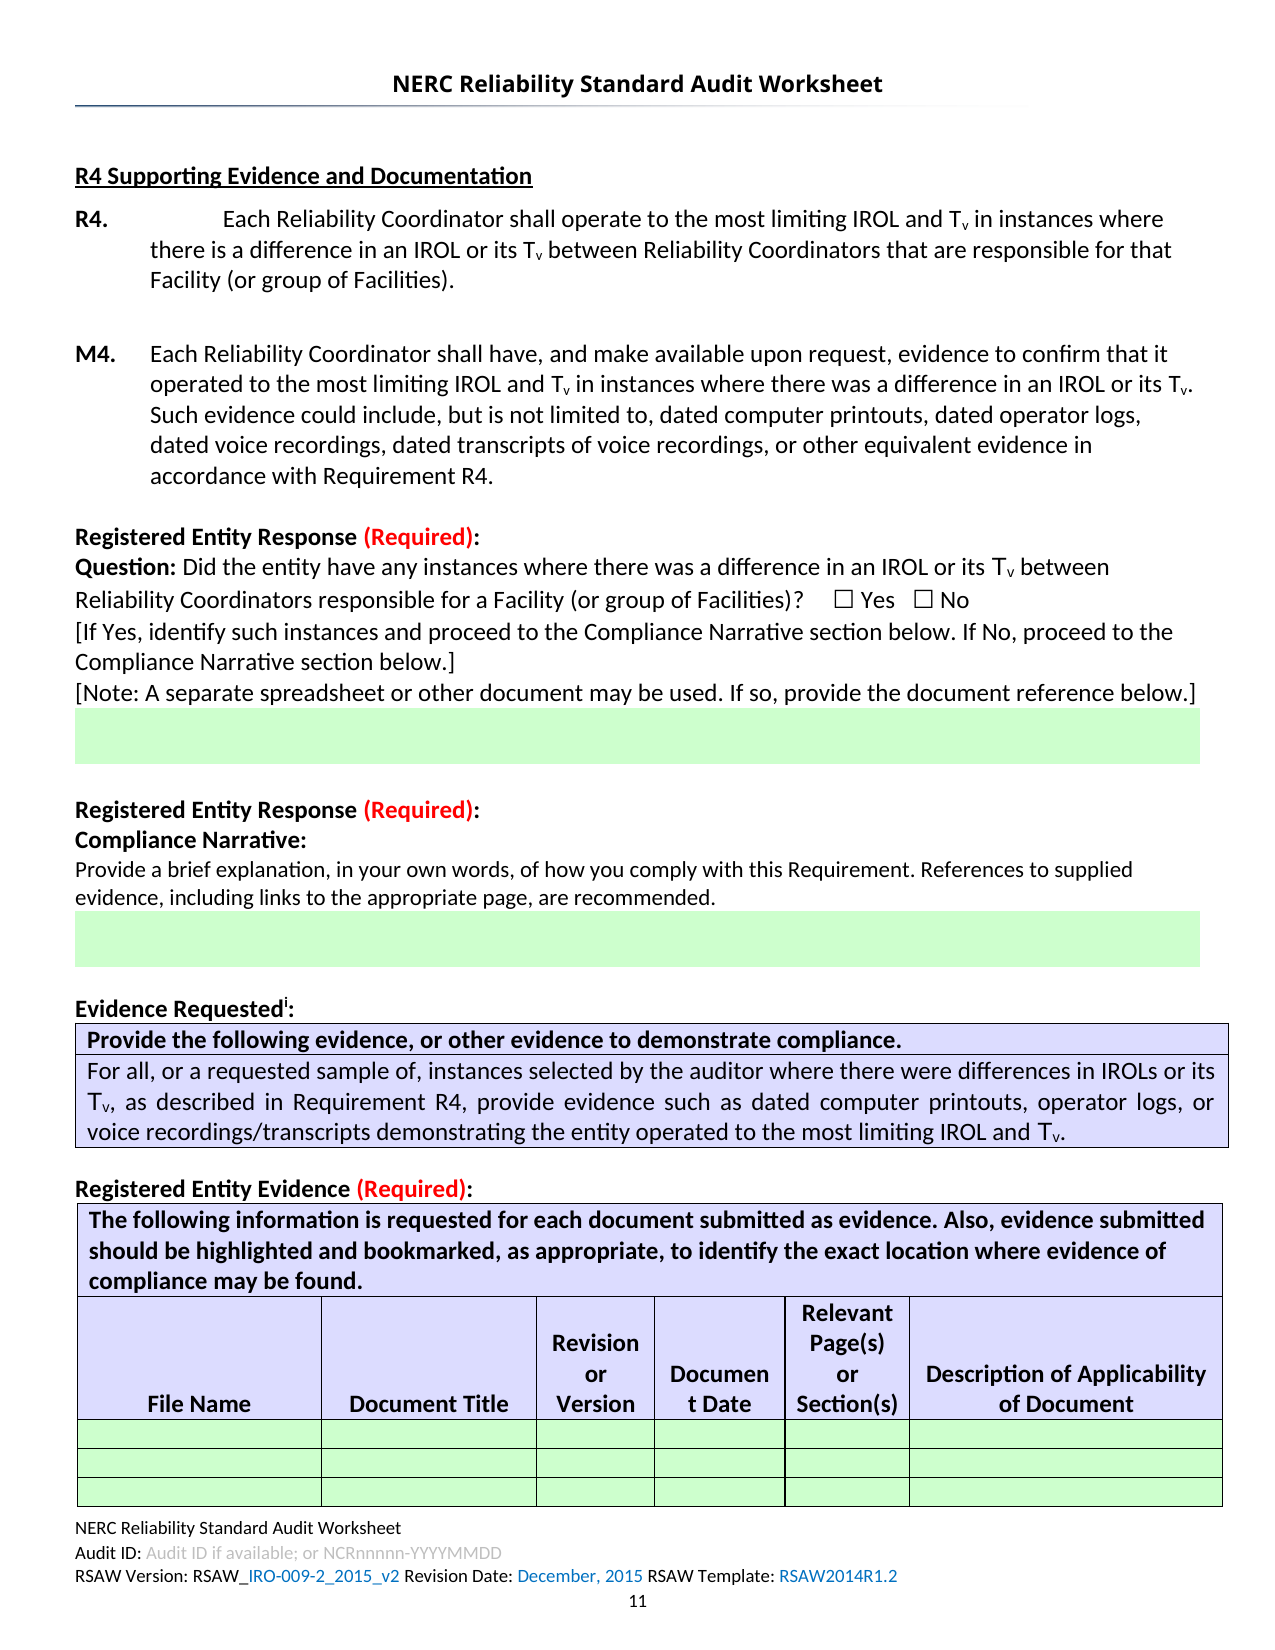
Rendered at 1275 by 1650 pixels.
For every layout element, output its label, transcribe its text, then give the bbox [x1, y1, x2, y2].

table_cell [537, 1449, 654, 1477]
table_cell [78, 1449, 321, 1477]
table_header Provide the following evidence, or other evidence to demonstrate compliance. [76, 1024, 1228, 1054]
table_cell [786, 1449, 909, 1477]
text Registered Entity Response (Required): [75, 794, 1200, 825]
table_cell [78, 1420, 321, 1448]
table_header The following information is requested for each document submitted as evidence. Also, evidence submitted should be highlighted and bookmarked, as appropriate, to identify the exact location where evidence of compliance may be found. [78, 1204, 1222, 1296]
picture [75, 105, 1052, 114]
text M4. Each Reliability Coordinator shall have, and make available upon request, evidence to confirm that it operated to the most limiting IROL and Tv in instances where there was a difference in an IROL or its Tv. Such evidence could include, but is not limited to, dated computer printouts, dated operator logs, dated voice recordings, dated transcripts of voice recordings, or other equivalent evidence in accordance with Requirement R4. [75, 338, 1200, 490]
table_cell [910, 1478, 1222, 1506]
text Compliance Narrative: [75, 825, 1200, 855]
table_cell [655, 1478, 784, 1506]
table_cell [786, 1478, 909, 1506]
text Registered Entity Evidence (Required): [75, 1176, 1200, 1203]
table_cell Description of Applicability of Document [910, 1297, 1222, 1419]
table_cell [322, 1420, 536, 1448]
table_cell Document Title [322, 1297, 536, 1419]
table_cell [786, 1420, 909, 1448]
text [Note: A separate spreadsheet or other document may be used. If so, provide the document reference below.] [75, 677, 1200, 708]
table_cell [910, 1420, 1222, 1448]
table_cell File Name [78, 1297, 321, 1419]
text Evidence Requestedi: [75, 995, 1200, 1023]
table_cell [537, 1420, 654, 1448]
table_cell Document Date [655, 1297, 784, 1419]
table_cell [78, 1478, 321, 1506]
text [If Yes, identify such instances and proceed to the Compliance Narrative section below. If No, proceed to the Compliance Narrative section below.] [75, 616, 1200, 677]
table_cell Revision or Version [537, 1297, 654, 1419]
text Question: Did the entity have any instances where there was a difference in an IROL or its Tv between Reliability Coordinators responsible for a Facility (or group of Facilities)? Yes No [75, 551, 1200, 616]
text Provide a brief explanation, in your own words, of how you comply with this Requirement. References to supplied evidence, including links to the appropriate page, are recommended. [75, 855, 1200, 911]
text R4. Each Reliability Coordinator shall operate to the most limiting IROL and Tv in instances where there is a difference in an IROL or its Tv between Reliability Coordinators that are responsible for that Facility (or group of Facilities). [75, 203, 1200, 295]
table_cell For all, or a requested sample of, instances selected by the auditor where there were differences in IROLs or its Tv, as described in Requirement R4, provide evidence such as dated computer printouts, operator logs, or voice recordings/transcripts demonstrating the entity operated to the most limiting IROL and Tv. [76, 1055, 1228, 1147]
table_cell [322, 1449, 536, 1477]
table_cell [655, 1420, 784, 1448]
table_cell [537, 1478, 654, 1506]
text R4 Supporting Evidence and Documentation [75, 160, 1200, 191]
table_cell [655, 1449, 784, 1477]
text Registered Entity Response (Required): [75, 521, 1200, 551]
table_cell [910, 1449, 1222, 1477]
table_cell [322, 1478, 536, 1506]
table_cell Relevant Page(s) or Section(s) [786, 1297, 909, 1419]
